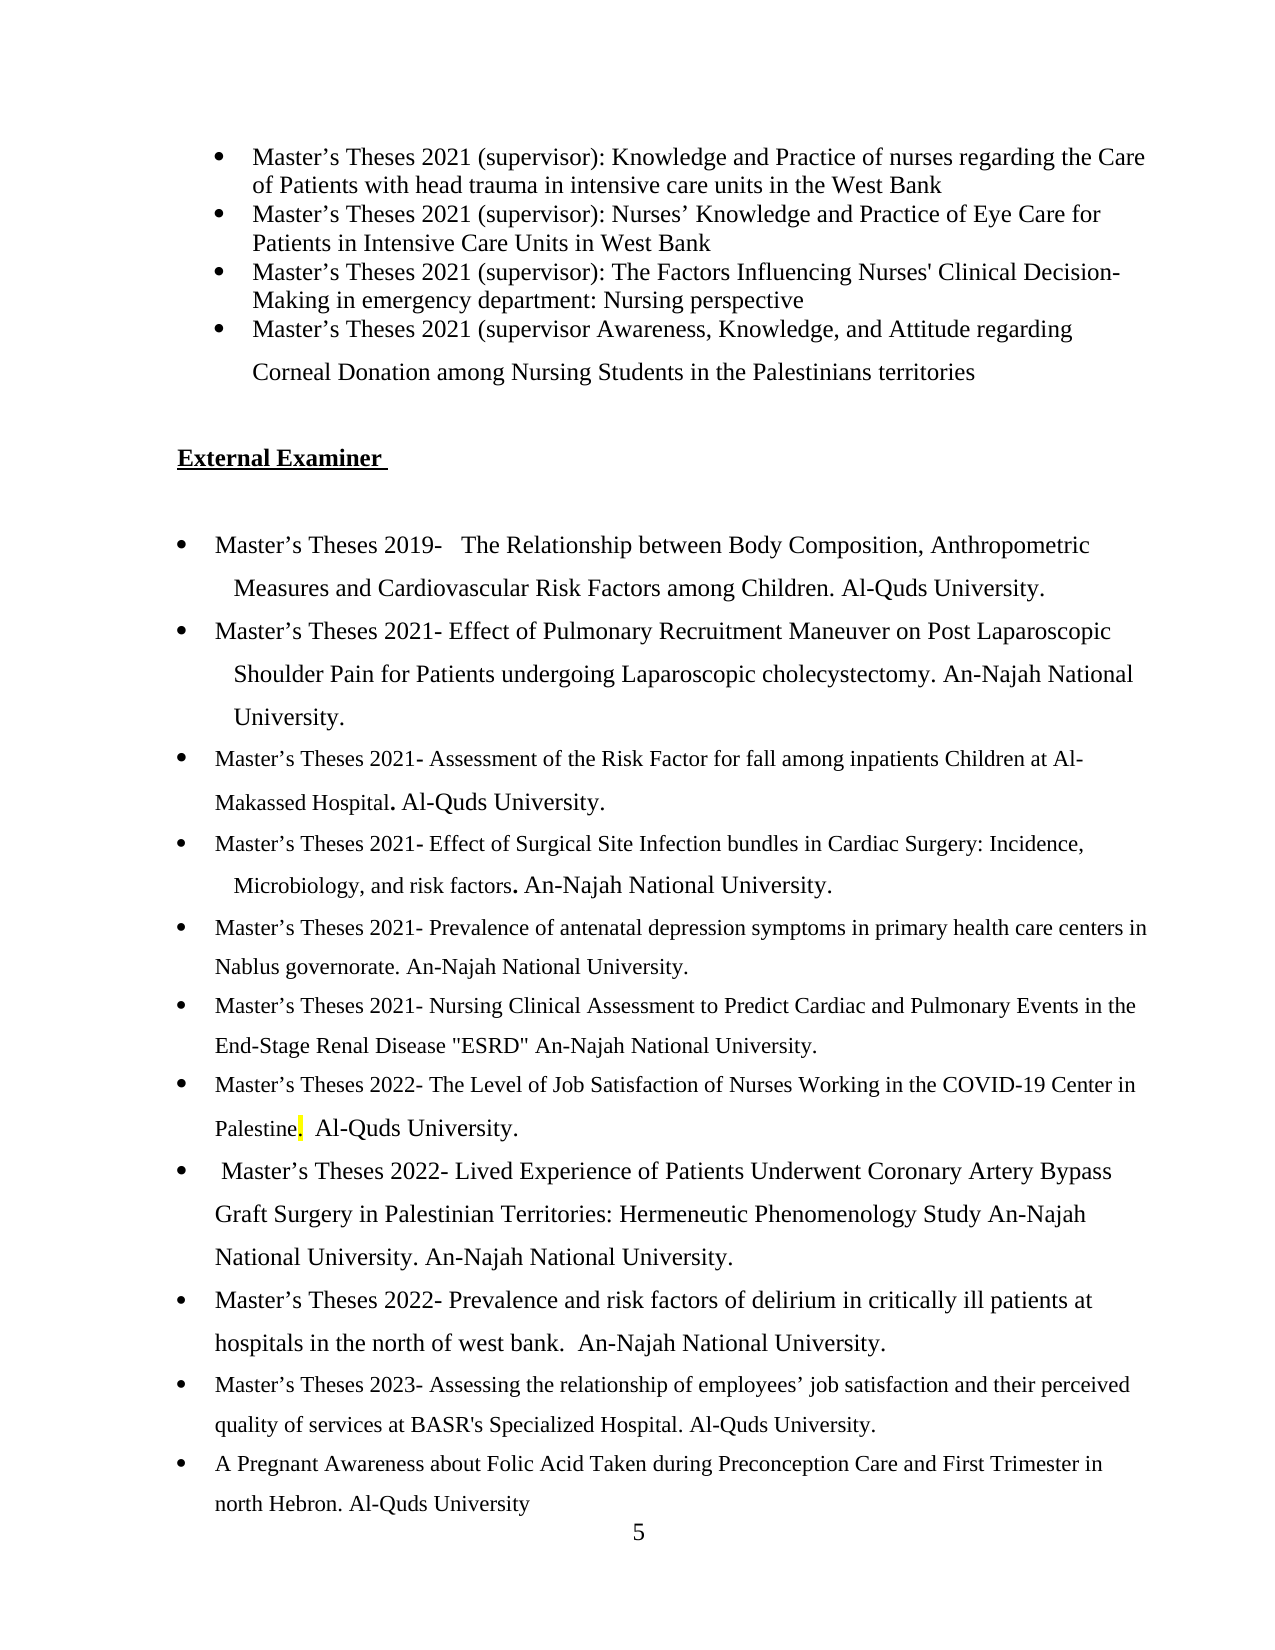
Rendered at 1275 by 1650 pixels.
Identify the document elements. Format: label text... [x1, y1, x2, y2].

list Master’s Theses 2021 (supervisor): Knowledge and Practice of nurses regarding the Care of Patients with head trauma in intensive care units in the West Bank [214, 142, 1156, 199]
subtitle External Examiner [177, 443, 1156, 472]
list Master’s Theses 2021- Effect of Surgical Site Infection bundles in Cardiac Surgery: Incidence, Microbiology, and risk factors. An-Najah National University. [177, 830, 1156, 899]
subtitle Master’s Theses 2021 (supervisor Awareness, Knowledge, and Attitude regarding Corneal Donation among Nursing Students in the Palestinians territories [214, 314, 1156, 386]
list Master’s Theses 2023- Assessing the relationship of employees’ job satisfaction and their perceived quality of services at BASR's Specialized Hospital. Al-Quds University. [177, 1371, 1156, 1437]
list Master’s Theses 2021- Nursing Clinical Assessment to Predict Cardiac and Pulmonary Events in the End-Stage Renal Disease "ESRD" An-Najah National University. [177, 992, 1156, 1058]
list Master’s Theses 2021- Prevalence of antenatal depression symptoms in primary health care centers in Nablus governorate. An-Najah National University. [177, 913, 1156, 979]
list Master’s Theses 2022- Lived Experience of Patients Underwent Coronary Artery Bypass Graft Surgery in Palestinian Territories: Hermeneutic Phenomenology Study An-Najah National University. An-Najah National University. [177, 1156, 1156, 1271]
list Master’s Theses 2022- Prevalence and risk factors of delirium in critically ill patients at hospitals in the north of west bank. An-Najah National University. [177, 1285, 1156, 1357]
subtitle Master’s Theses 2019- The Relationship between Body Composition, Anthropometric Measures and Cardiovascular Risk Factors among Children. Al-Quds University. [177, 530, 1156, 602]
list Master’s Theses 2021- Assessment of the Risk Factor for fall among inpatients Children at Al-Makassed Hospital. Al-Quds University. [177, 745, 1156, 815]
subtitle Master’s Theses 2021- Effect of Pulmonary Recruitment Maneuver on Post Laparoscopic Shoulder Pain for Patients undergoing Laparoscopic cholecystectomy. An-Najah National University. [177, 616, 1156, 731]
list Master’s Theses 2021 (supervisor): The Factors Influencing Nurses' Clinical Decision-Making in emergency department: Nursing ‎perspective [214, 257, 1156, 314]
list Master’s Theses 2021 (supervisor): Nurses’ Knowledge and Practice of Eye Care for Patients in Intensive Care Units in West Bank [214, 199, 1156, 257]
list A Pregnant Awareness about Folic Acid Taken during Preconception Care and First Trimester in north Hebron. Al-Quds University [177, 1450, 1156, 1516]
list Master’s Theses 2022- The Level of Job Satisfaction of Nurses Working in the COVID-19 Center in Palestine. Al-Quds University. [177, 1071, 1156, 1141]
